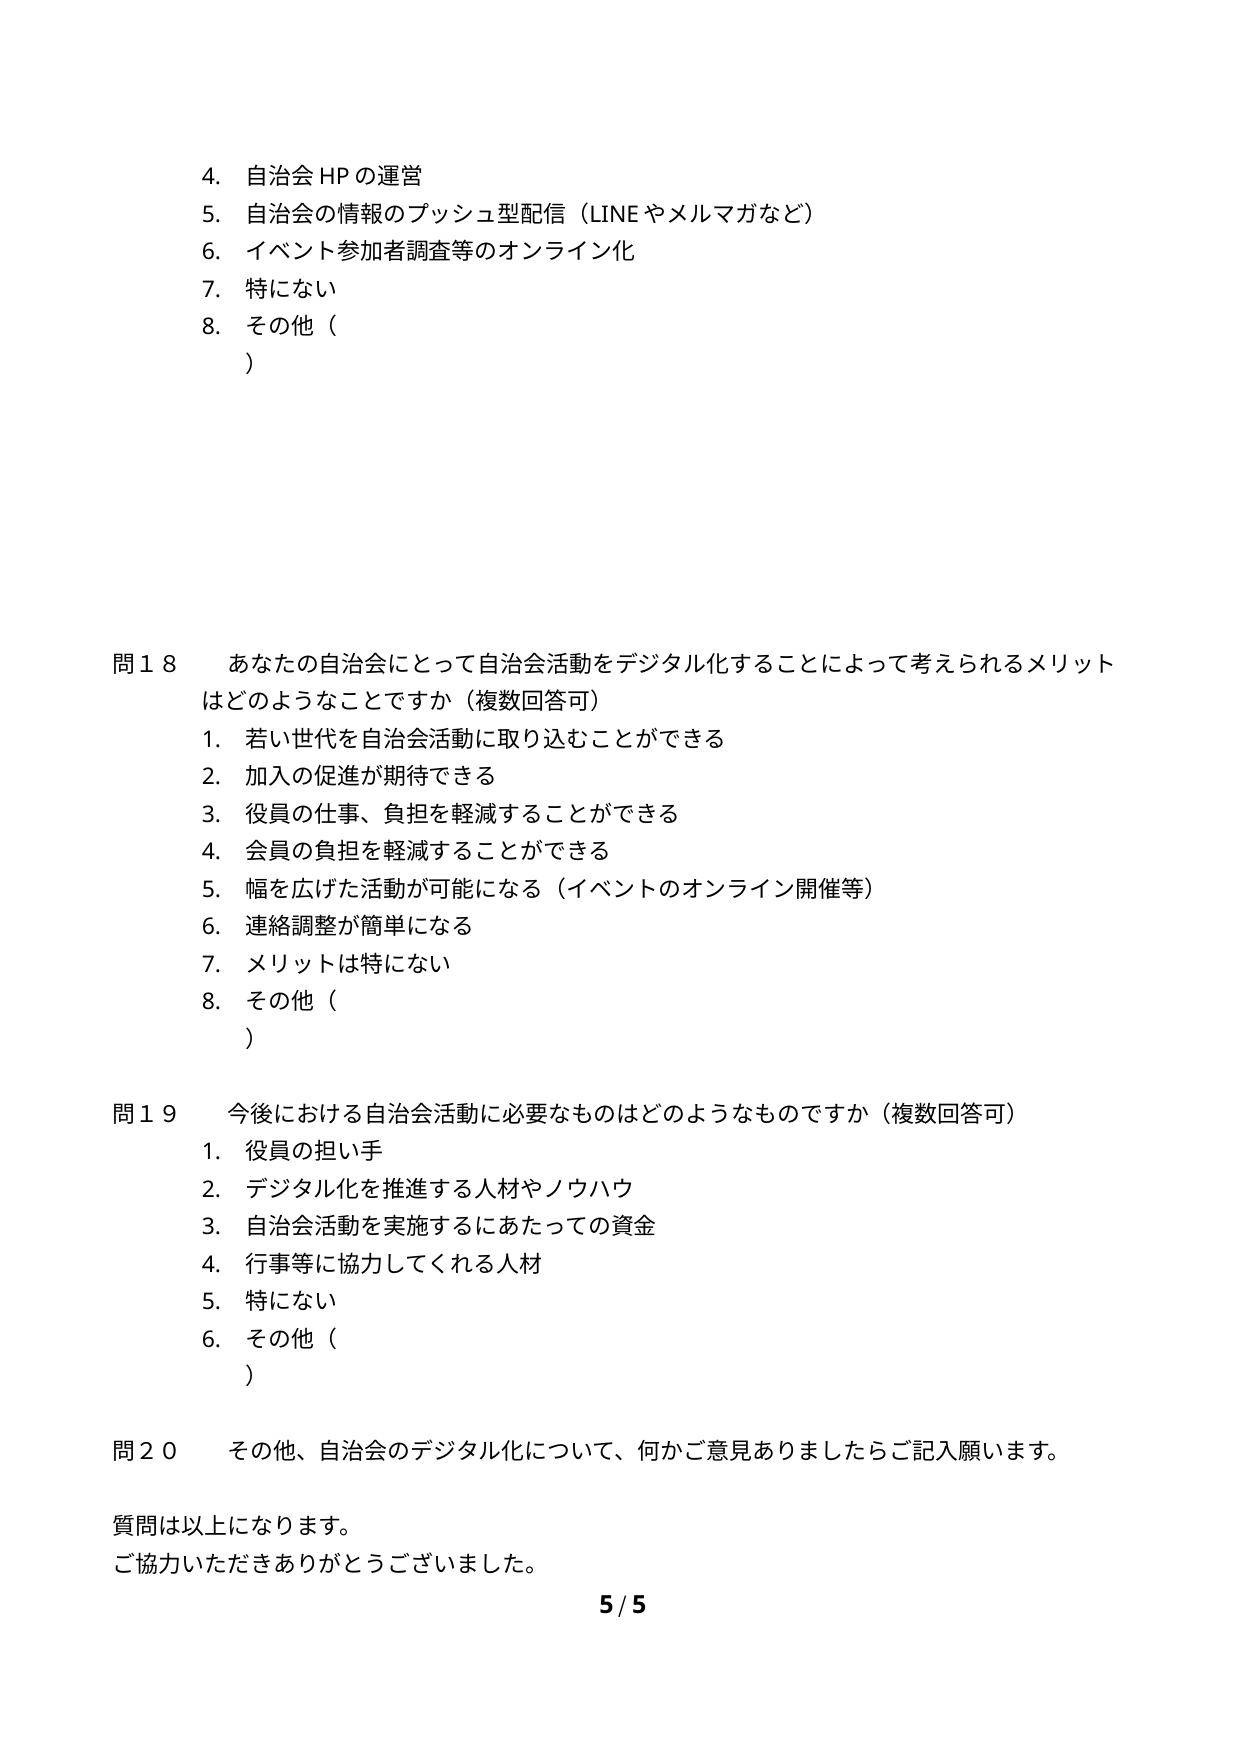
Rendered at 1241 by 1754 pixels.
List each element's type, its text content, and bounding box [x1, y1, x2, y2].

list 役員の仕事、負担を軽減することができる [202, 793, 1128, 831]
list 自治会の情報のプッシュ型配信（LINEやメルマガなど） [202, 193, 1128, 231]
text 問１８ あなたの自治会にとって自治会活動をデジタル化することによって考えられるメリットはどのようなことですか（複数回答可） [112, 643, 1128, 718]
list イベント参加者調査等のオンライン化 [202, 231, 1128, 268]
list 幅を広げた活動が可能になる（イベントのオンライン開催等） [202, 868, 1128, 906]
text 質問は以上になります。 [112, 1506, 1128, 1543]
text ご協力いただきありがとうございました。 [112, 1543, 1128, 1581]
list 自治会活動を実施するにあたっての資金 [202, 1206, 1128, 1243]
list 自治会HPの運営 [202, 156, 1128, 193]
list 特にない [202, 1281, 1128, 1318]
list 行事等に協力してくれる人材 [202, 1243, 1128, 1281]
list その他（ ） [202, 1318, 1128, 1393]
text 問１９ 今後における自治会活動に必要なものはどのようなものですか（複数回答可） [112, 1093, 1128, 1131]
list その他（ ） [202, 981, 1128, 1056]
list 連絡調整が簡単になる [202, 906, 1128, 943]
list メリットは特にない [202, 943, 1128, 981]
list その他（ ） [202, 306, 1128, 381]
list 会員の負担を軽減することができる [202, 831, 1128, 868]
list 加入の促進が期待できる [202, 756, 1128, 793]
text 問２０ その他、自治会のデジタル化について、何かご意見ありましたらご記入願います。 [112, 1431, 1128, 1468]
list デジタル化を推進する人材やノウハウ [202, 1168, 1128, 1206]
list 若い世代を自治会活動に取り込むことができる [202, 718, 1128, 756]
list 役員の担い手 [202, 1131, 1128, 1168]
list 特にない [202, 268, 1128, 306]
